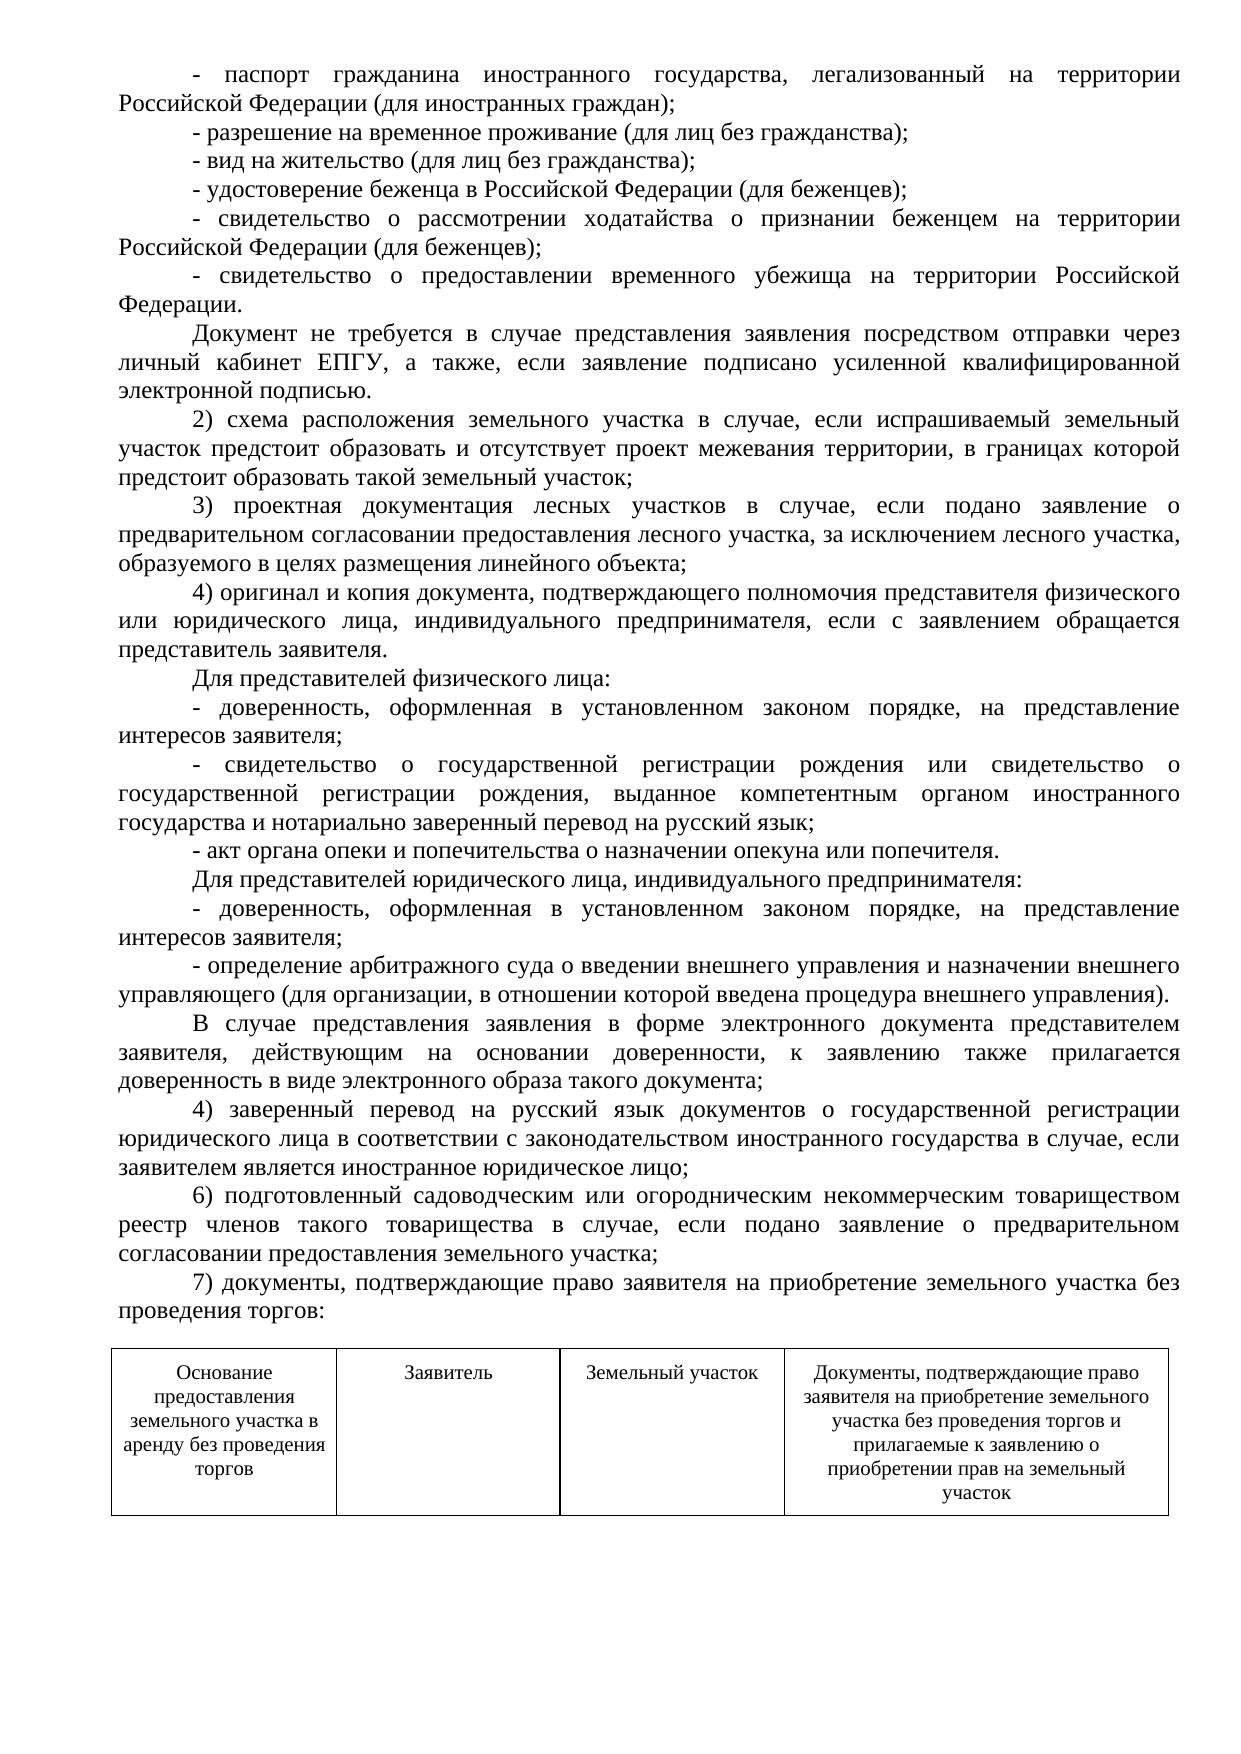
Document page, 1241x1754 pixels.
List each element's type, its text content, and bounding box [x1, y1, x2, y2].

text 4) заверенный перевод на русский язык документов о государственной регистрации юридического лица в соответствии с законодательством иностранного государства в случае, если заявителем является иностранное юридическое лицо; [118, 1094, 1181, 1180]
text - паспорт гражданина иностранного государства, легализованный на территории Российской Федерации (для иностранных граждан); [118, 59, 1181, 117]
text - определение арбитражного суда о введении внешнего управления и назначении внешнего управляющего (для организации, в отношении которой введена процедура внешнего управления). [118, 950, 1181, 1008]
text Для представителей физического лица: [118, 663, 1181, 692]
text Для представителей юридического лица, индивидуального предпринимателя: [118, 864, 1181, 893]
text 4) оригинал и копия документа, подтверждающего полномочия представителя физического или юридического лица, индивидуального предпринимателя, если с заявлением обращается представитель заявителя. [118, 577, 1181, 663]
text 3) проектная документация лесных участков в случае, если подано заявление о предварительном согласовании предоставления лесного участка, за исключением лесного участка, образуемого в целях размещения линейного объекта; [118, 490, 1181, 577]
text 2) схема расположения земельного участка в случае, если испрашиваемый земельный участок предстоит образовать и отсутствует проект межевания территории, в границах которой предстоит образовать такой земельный участок; [118, 404, 1181, 490]
text - свидетельство о государственной регистрации рождения или свидетельство о государственной регистрации рождения, выданное компетентным органом иностранного государства и нотариально заверенный перевод на русский язык; [118, 749, 1181, 835]
text - акт органа опеки и попечительства о назначении опекуна или попечителя. [118, 835, 1181, 864]
table_header Заявитель [337, 1349, 559, 1515]
text - вид на жительство (для лиц без гражданства); [118, 145, 1181, 174]
text В случае представления заявления в форме электронного документа представителем заявителя, действующим на основании доверенности, к заявлению также прилагается доверенность в виде электронного образа такого документа; [118, 1008, 1181, 1094]
text - разрешение на временное проживание (для лиц без гражданства); [118, 117, 1181, 145]
text Документ не требуется в случае представления заявления посредством отправки через личный кабинет ЕПГУ, а также, если заявление подписано усиленной квалифицированной электронной подписью. [118, 318, 1181, 404]
text - доверенность, оформленная в установленном законом порядке, на представление интересов заявителя; [118, 692, 1181, 749]
text - свидетельство о рассмотрении ходатайства о признании беженцем на территории Российской Федерации (для беженцев); [118, 203, 1181, 260]
table_header Документы, подтверждающие право заявителя на приобретение земельного участка без проведения торгов и прилагаемые к заявлению о приобретении прав на земельный участок [785, 1349, 1168, 1515]
text 7) документы, подтверждающие право заявителя на приобретение земельного участка без проведения торгов: [118, 1267, 1181, 1324]
text - удостоверение беженца в Российской Федерации (для беженцев); [118, 174, 1181, 203]
text 6) подготовленный садоводческим или огородническим некоммерческим товариществом реестр членов такого товарищества в случае, если подано заявление о предварительном согласовании предоставления земельного участка; [118, 1180, 1181, 1267]
table_header Основание предоставления земельного участка в аренду без проведения торгов [112, 1349, 336, 1515]
table_header Земельный участок [561, 1349, 784, 1515]
text - доверенность, оформленная в установленном законом порядке, на представление интересов заявителя; [118, 893, 1181, 950]
text - свидетельство о предоставлении временного убежища на территории Российской Федерации. [118, 260, 1181, 318]
